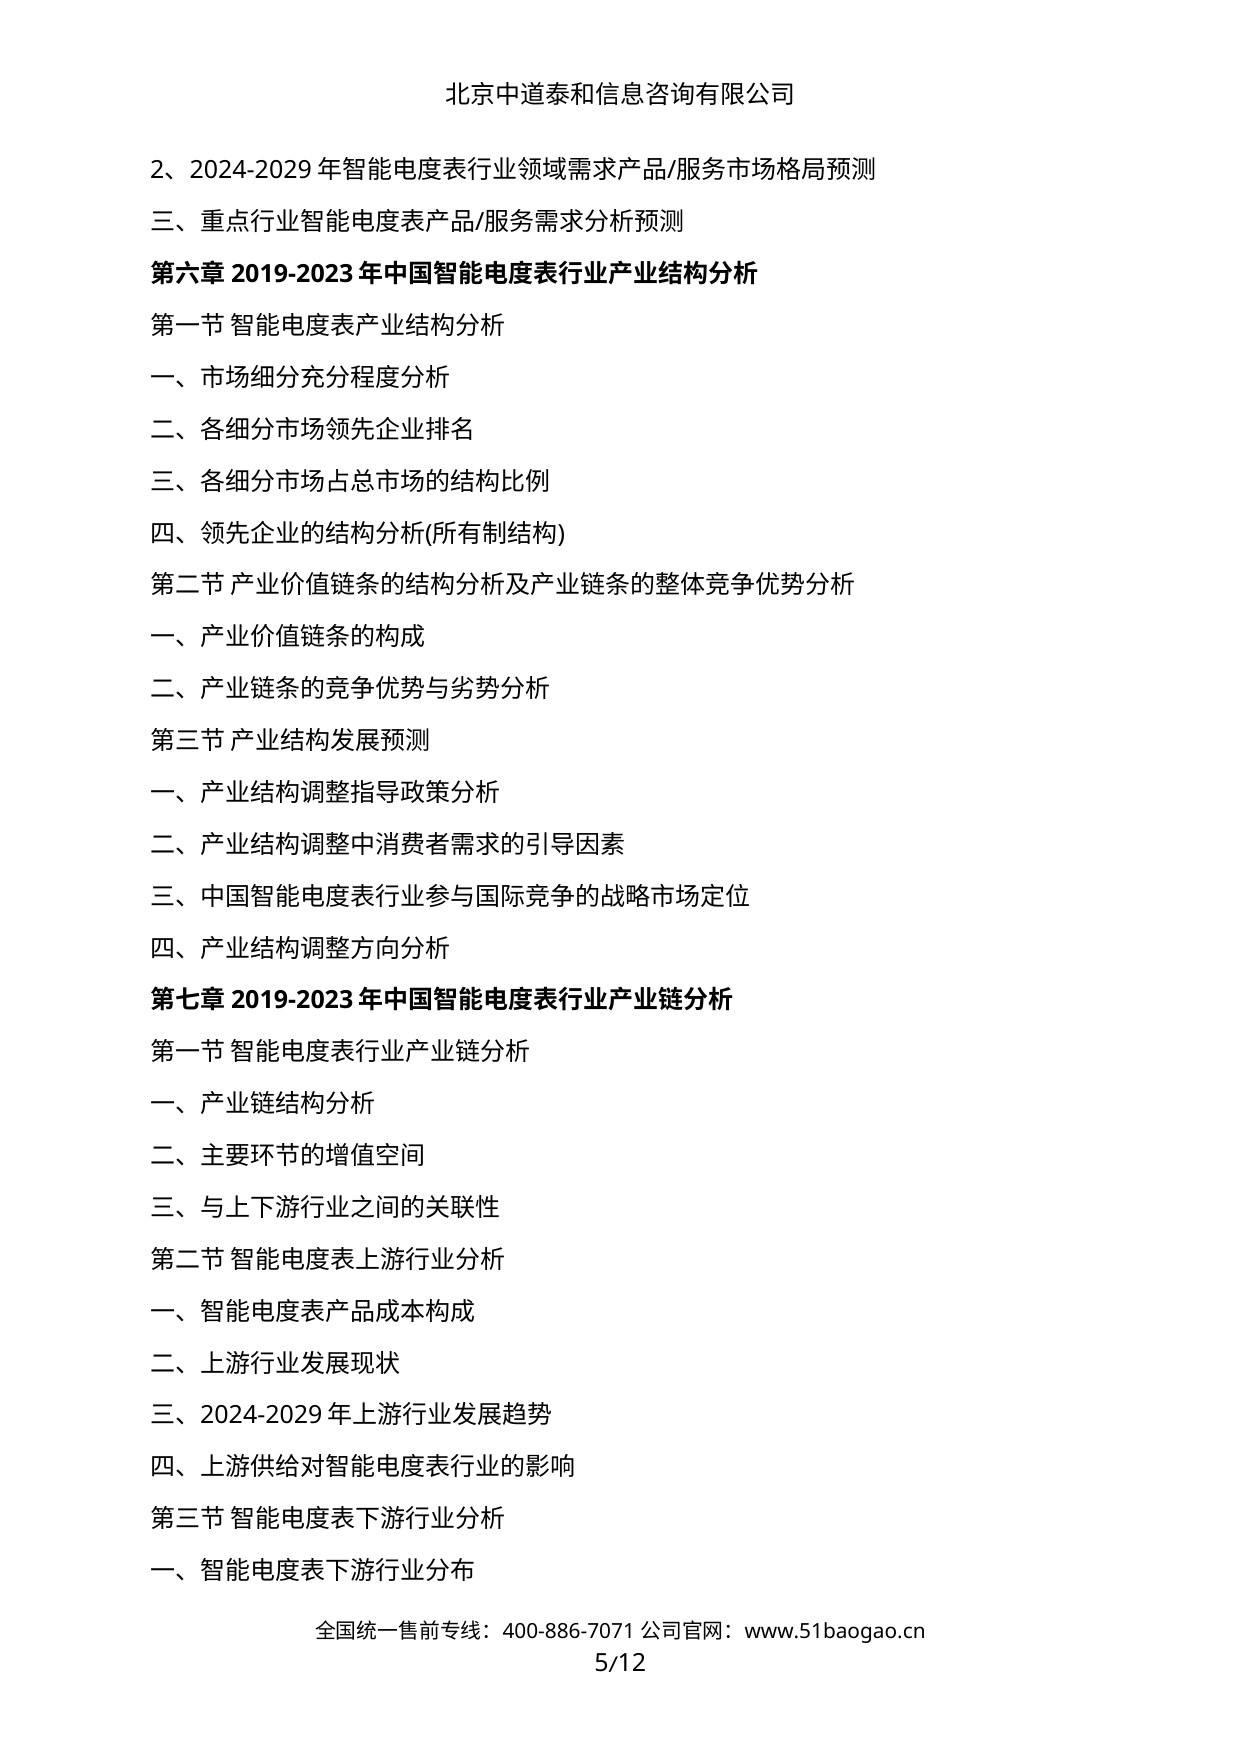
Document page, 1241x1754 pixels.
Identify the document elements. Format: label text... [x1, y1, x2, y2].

text 四、上游供给对智能电度表行业的影响 [150, 1447, 1090, 1483]
text 第六章 2019-2023年中国智能电度表行业产业结构分析 [150, 254, 1090, 290]
text 三、重点行业智能电度表产品/服务需求分析预测 [150, 202, 1090, 238]
text 四、领先企业的结构分析(所有制结构) [150, 513, 1090, 549]
text 一、智能电度表产品成本构成 [150, 1291, 1090, 1327]
text 二、各细分市场领先企业排名 [150, 409, 1090, 446]
text 第三节 智能电度表下游行业分析 [150, 1499, 1090, 1535]
text 第二节 产业价值链条的结构分析及产业链条的整体竞争优势分析 [150, 565, 1090, 601]
text 第三节 产业结构发展预测 [150, 721, 1090, 757]
text 一、市场细分充分程度分析 [150, 357, 1090, 394]
text 第一节 智能电度表行业产业链分析 [150, 1032, 1090, 1068]
text 第一节 智能电度表产业结构分析 [150, 306, 1090, 342]
text 三、2024-2029年上游行业发展趋势 [150, 1395, 1090, 1431]
text 第七章 2019-2023年中国智能电度表行业产业链分析 [150, 980, 1090, 1016]
text 二、上游行业发展现状 [150, 1343, 1090, 1379]
text 二、主要环节的增值空间 [150, 1136, 1090, 1172]
text 二、产业链条的竞争优势与劣势分析 [150, 669, 1090, 705]
text 二、产业结构调整中消费者需求的引导因素 [150, 824, 1090, 861]
text 三、与上下游行业之间的关联性 [150, 1187, 1090, 1224]
text 一、产业价值链条的构成 [150, 617, 1090, 653]
text 三、中国智能电度表行业参与国际竞争的战略市场定位 [150, 876, 1090, 912]
text 第二节 智能电度表上游行业分析 [150, 1239, 1090, 1276]
text 四、产业结构调整方向分析 [150, 928, 1090, 964]
text 一、产业链结构分析 [150, 1084, 1090, 1120]
text 2、2024-2029年智能电度表行业领域需求产品/服务市场格局预测 [150, 150, 1090, 186]
text 三、各细分市场占总市场的结构比例 [150, 461, 1090, 497]
text 一、产业结构调整指导政策分析 [150, 772, 1090, 809]
text 一、智能电度表下游行业分布 [150, 1551, 1090, 1587]
